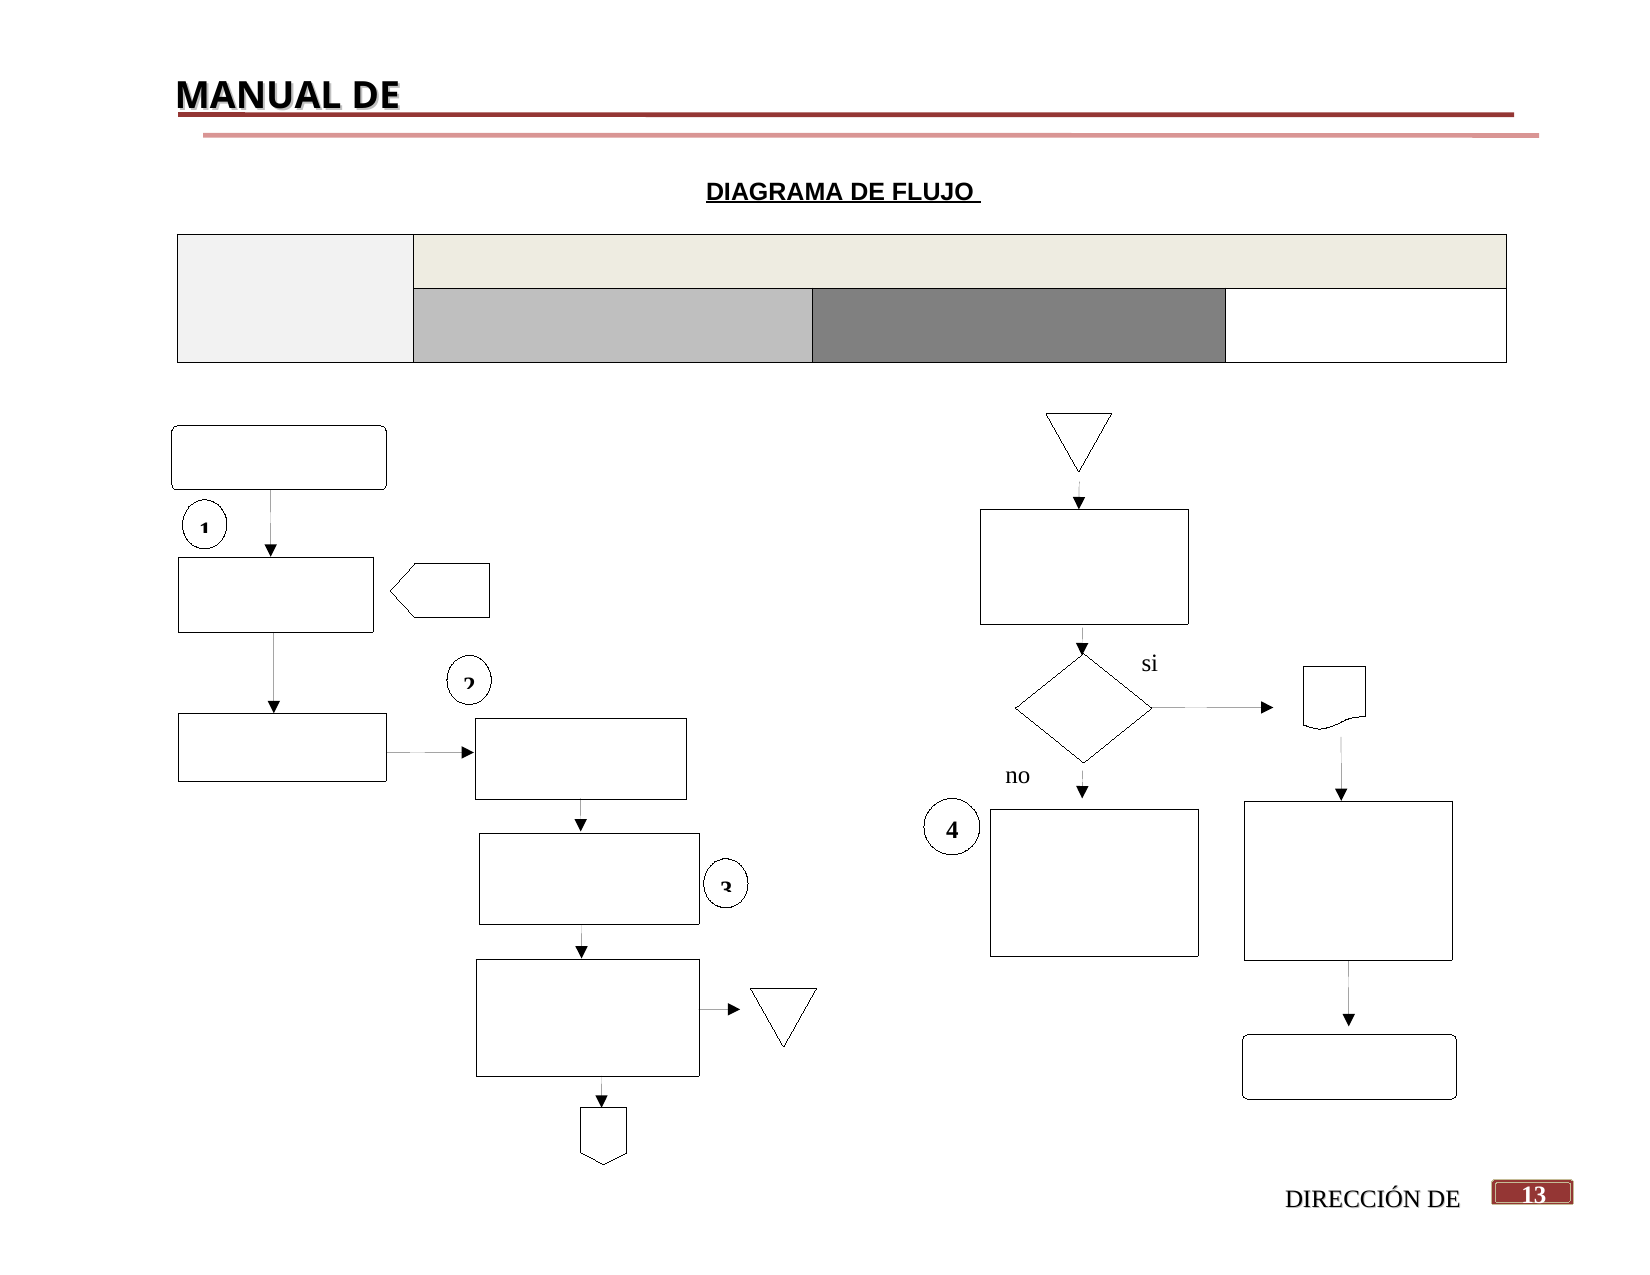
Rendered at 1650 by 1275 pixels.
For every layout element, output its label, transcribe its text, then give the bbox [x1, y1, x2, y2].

table_header [414, 235, 1506, 288]
text DIAGRAMA DE FLUJO [177, 176, 1502, 205]
table_cell [1226, 289, 1506, 362]
table_cell [414, 289, 812, 362]
table_cell [813, 289, 1225, 362]
table_header [178, 235, 413, 362]
